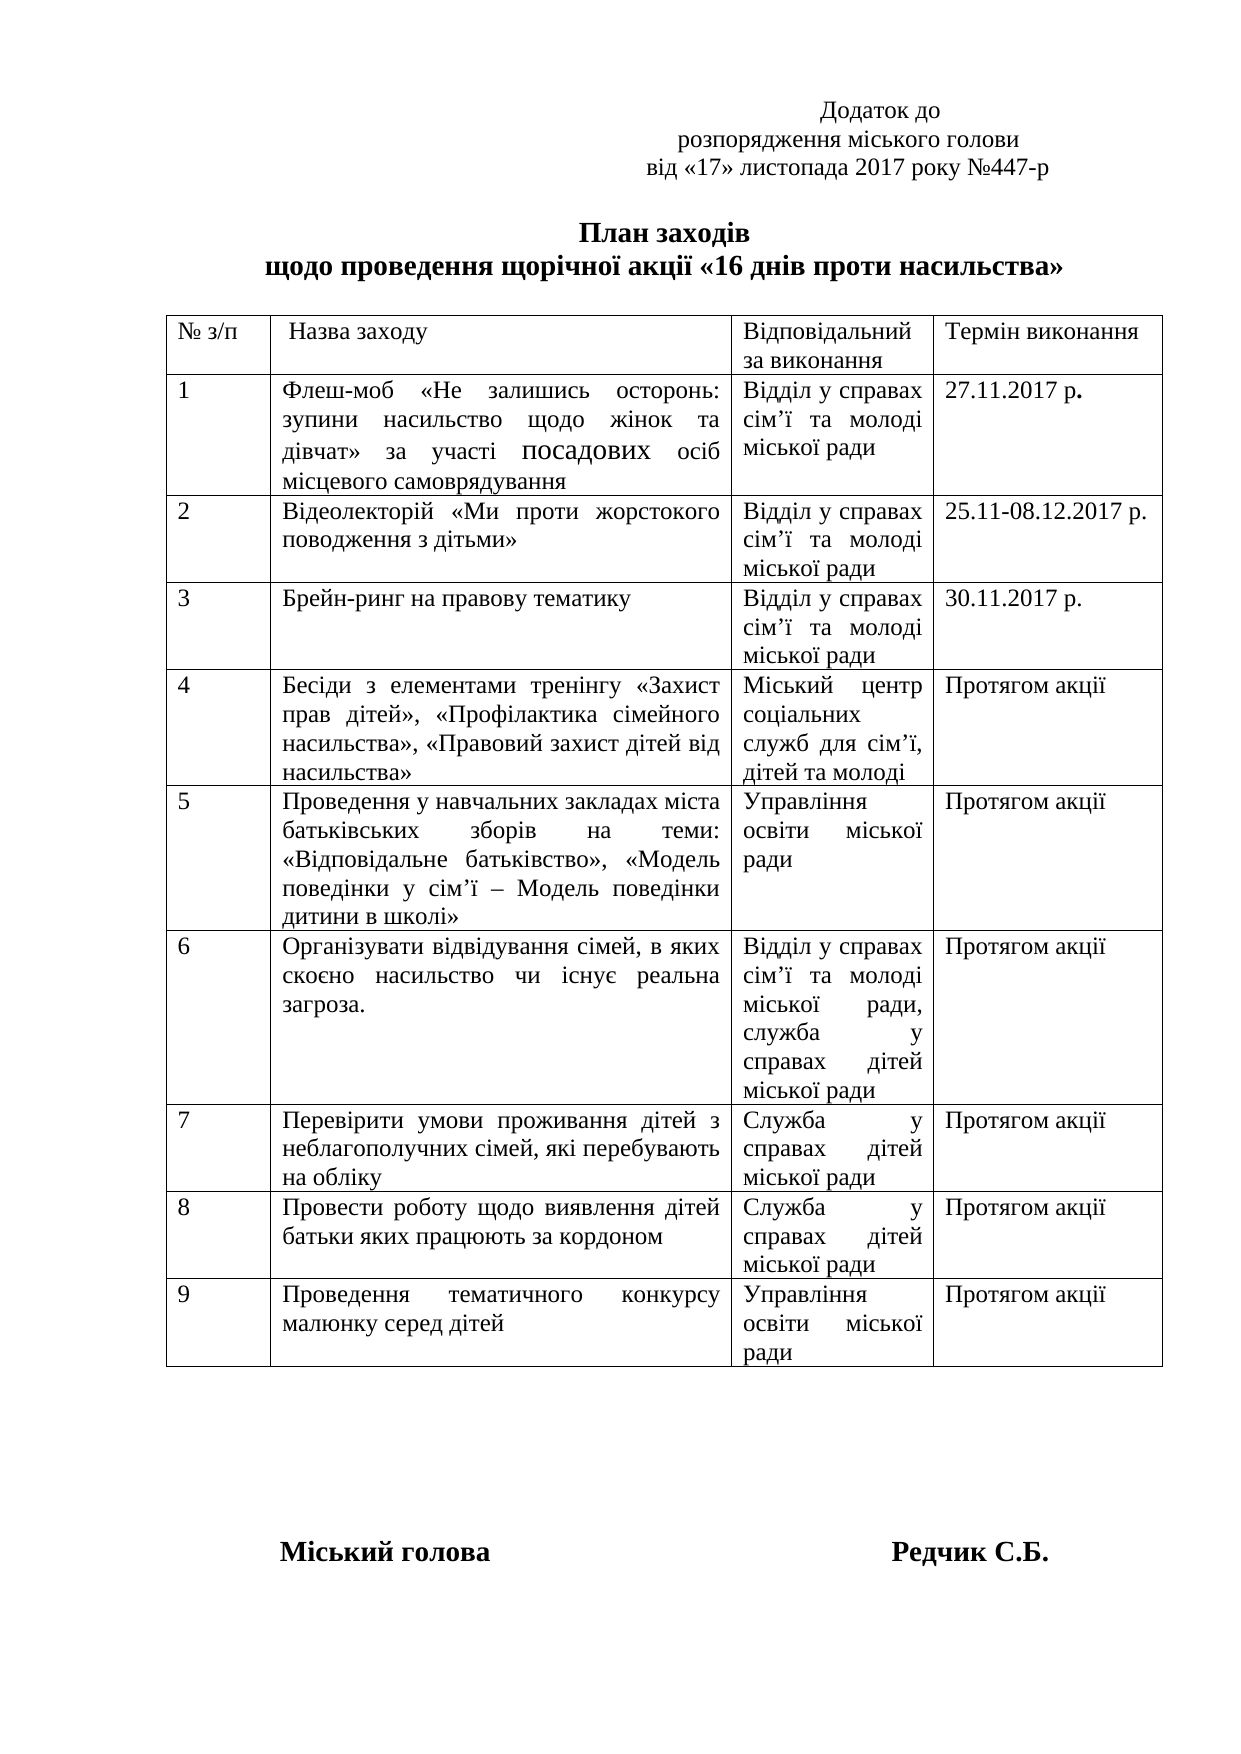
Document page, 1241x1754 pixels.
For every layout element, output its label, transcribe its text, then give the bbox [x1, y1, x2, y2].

text Додаток до [177, 95, 1152, 124]
table_cell Управління освіти міської ради [732, 1279, 933, 1366]
table_cell 27.11.2017 р. [934, 375, 1162, 495]
table_cell Служба у справах дітей міської ради [732, 1105, 933, 1191]
table_cell Протягом акції [934, 931, 1162, 1104]
table_cell Відділ у справах сім’ї та молоді міської ради [732, 583, 933, 669]
table_cell Відеолекторій «Ми проти жорстокого поводження з дітьми» [271, 496, 731, 582]
table_cell Організувати відвідування сімей, в яких скоєно насильство чи існує реальна загроза. [271, 931, 731, 1104]
table_cell Протягом акції [934, 670, 1162, 785]
table_cell 2 [167, 496, 270, 582]
table_cell 5 [167, 786, 270, 930]
table_cell Провести роботу щодо виявлення дітей батьки яких працюють за кордоном [271, 1192, 731, 1278]
table_cell 25.11-08.12.2017 р. [934, 496, 1162, 582]
table_cell Брейн-ринг на правову тематику [271, 583, 731, 669]
table_cell 3 [167, 583, 270, 669]
table_cell Флеш-моб «Не залишись осторонь: зупини насильство щодо жінок та дівчат» за участі посадових осіб місцевого самоврядування [271, 375, 731, 495]
table_cell Бесіди з елементами тренінгу «Захист прав дітей», «Профілактика сімейного насильства», «Правовий захист дітей від насильства» [271, 670, 731, 785]
table_cell Відділ у справах сім’ї та молоді міської ради [732, 496, 933, 582]
table_cell 1 [167, 375, 270, 495]
table_cell Протягом акції [934, 1279, 1162, 1366]
table_cell Протягом акції [934, 1105, 1162, 1191]
table_cell 9 [167, 1279, 270, 1366]
text від «17» листопада 2017 року №447-р [177, 152, 1152, 181]
table_cell Служба у справах дітей міської ради [732, 1192, 933, 1278]
text Міський голова Редчик С.Б. [177, 1534, 1152, 1568]
text щодо проведення щорічної акції «16 днів проти насильства» [177, 248, 1152, 282]
text План заходів [177, 215, 1152, 248]
table_cell Проведення у навчальних закладах міста батьківських зборів на теми: «Відповідальне батьківство», «Модель поведінки у сім’ї – Модель поведінки дитини в школі» [271, 786, 731, 930]
table_cell Перевірити умови проживання дітей з неблагополучних сімей, які перебувають на обліку [271, 1105, 731, 1191]
table_header Термін виконання [934, 316, 1162, 374]
table_cell 30.11.2017 р. [934, 583, 1162, 669]
table_cell 6 [167, 931, 270, 1104]
table_cell 4 [167, 670, 270, 785]
table_header № з/п [167, 316, 270, 374]
table_cell Протягом акції [934, 1192, 1162, 1278]
table_cell 8 [167, 1192, 270, 1278]
table_cell Міський центр соціальних служб для сім’ї, дітей та молоді [732, 670, 933, 785]
table_cell Відділ у справах сім’ї та молоді міської ради [732, 375, 933, 495]
table_cell Управління освіти міської ради [732, 786, 933, 930]
table_cell Проведення тематичного конкурсу малюнку серед дітей [271, 1279, 731, 1366]
table_header Відповідальний за виконання [732, 316, 933, 374]
table_cell Протягом акції [934, 786, 1162, 930]
table_cell 7 [167, 1105, 270, 1191]
table_cell Відділ у справах сім’ї та молоді міської ради, служба у справах дітей міської ради [732, 931, 933, 1104]
text розпорядження міського голови [177, 124, 1152, 152]
table_header Назва заходу [271, 316, 731, 374]
